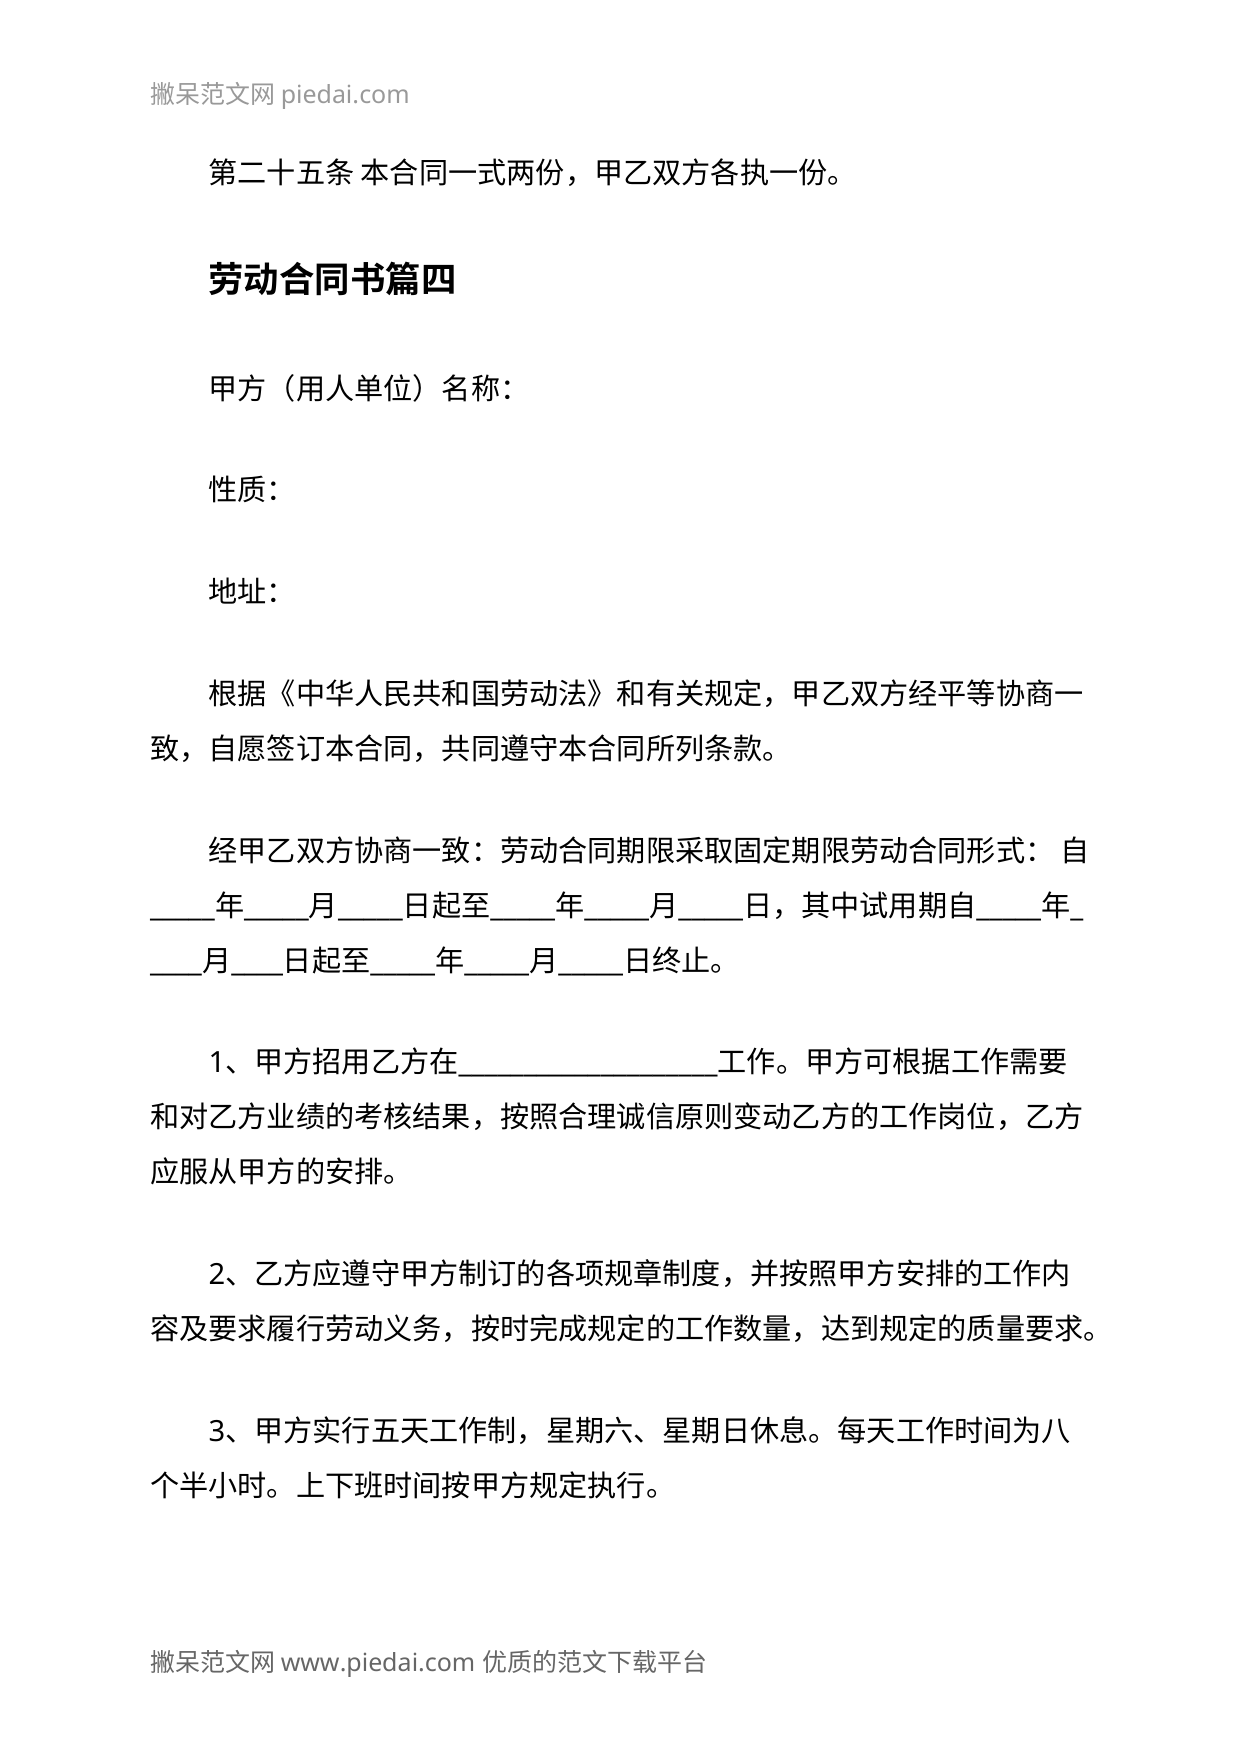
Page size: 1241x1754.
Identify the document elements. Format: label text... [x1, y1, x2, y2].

text 劳动合同书篇四 [150, 252, 1090, 303]
text 根据《中华人民共和国劳动法》和有关规定，甲乙双方经平等协商一致，自愿签订本合同，共同遵守本合同所列条款。 [150, 671, 1090, 768]
text 性质： [150, 467, 1090, 509]
text 第二十五条 本合同一式两份，甲乙双方各执一份。 [150, 150, 1090, 192]
text 甲方（用人单位）名称： [150, 365, 1090, 407]
text 3、甲方实行五天工作制，星期六、星期日休息。每天工作时间为八个半小时。上下班时间按甲方规定执行。 [150, 1407, 1090, 1505]
text 经甲乙双方协商一致：劳动合同期限采取固定期限劳动合同形式： 自_____年_____月_____日起至_____年_____月_____日，其中试用期自_____年_____月____日起至_____年_____月_____日终止。 [150, 827, 1090, 979]
text 2、乙方应遵守甲方制订的各项规章制度，并按照甲方安排的工作内容及要求履行劳动义务，按时完成规定的工作数量，达到规定的质量要求。 [150, 1251, 1090, 1348]
text 1、甲方招用乙方在____________________工作。甲方可根据工作需要和对乙方业绩的考核结果，按照合理诚信原则变动乙方的工作岗位，乙方应服从甲方的安排。 [150, 1039, 1090, 1191]
text 地址： [150, 569, 1090, 611]
